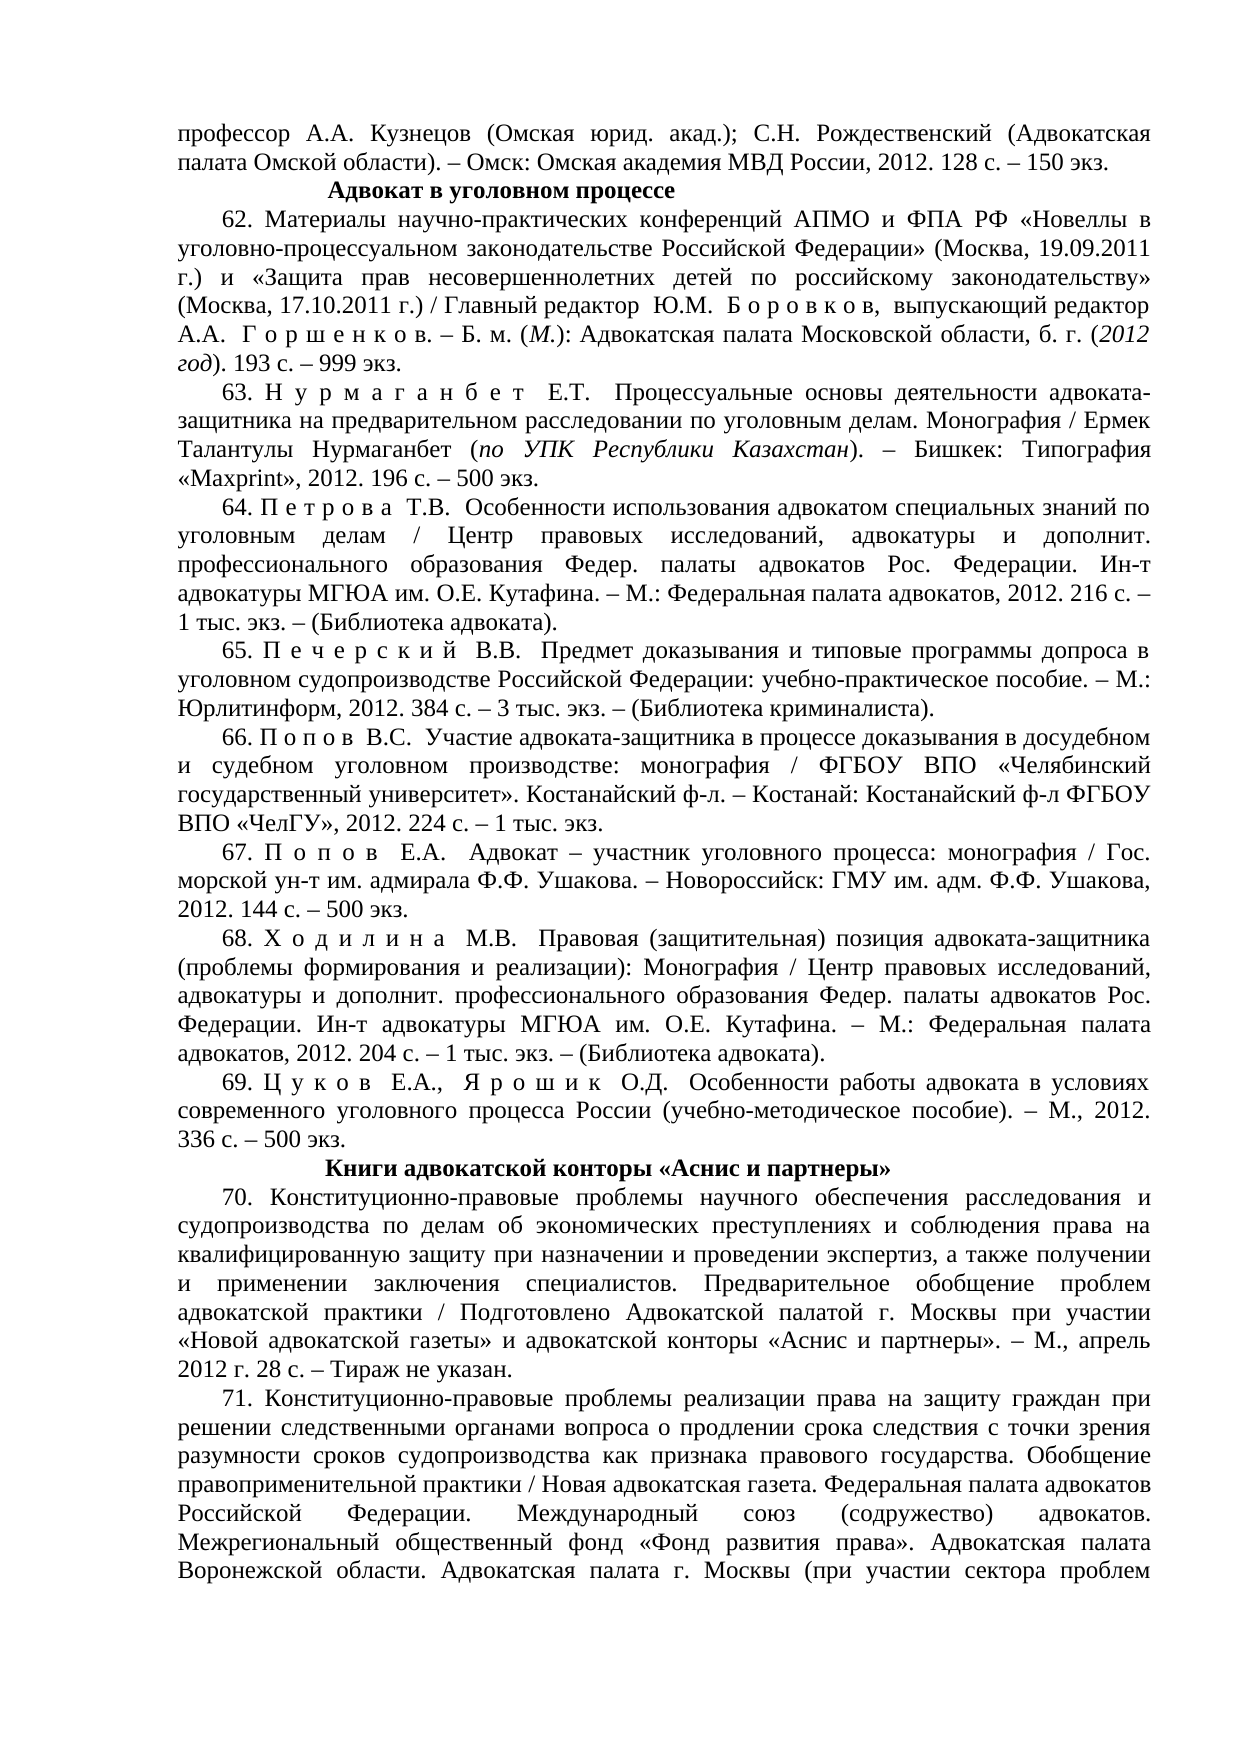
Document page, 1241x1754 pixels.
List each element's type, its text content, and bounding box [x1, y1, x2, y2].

text 67. П о п о в Е.А. Адвокат – участник уголовного процесса: монография / Гос. морской ун-т им. адмирала Ф.Ф. Ушакова. – Новороссийск: ГМУ им. адм. Ф.Ф. Ушакова, 2012. 144 с. – 500 экз. [177, 837, 1152, 923]
text 70. Конституционно-правовые проблемы научного обеспечения расследования и судопроизводства по делам об экономических преступлениях и соблюдения права на квалифицированную защиту при назначении и проведении экспертиз, а также получении и применении заключения специалистов. Предварительное обобщение проблем адвокатской практики / Подготовлено Адвокатской палатой г. Москвы при участии «Новой адвокатской газеты» и адвокатской конторы «Аснис и партнеры». – М., апрель 2012 г. 28 с. – Тираж не указан. [177, 1182, 1152, 1383]
text 69. Ц у к о в Е.А., Я р о ш и к О.Д. Особенности работы адвоката в условиях современного уголовного процесса России (учебно-методическое пособие). – М., 2012. 336 с. – 500 экз. [177, 1067, 1152, 1153]
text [177, 1383, 1152, 1584]
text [177, 118, 1152, 176]
text 64. П е т р о в а Т.В. Особенности использования адвокатом специальных знаний по уголовным делам / Центр правовых исследований, адвокатуры и дополнит. профессионального образования Федер. палаты адвокатов Рос. Федерации. Ин-т адвокатуры МГЮА им. О.Е. Кутафина. – М.: Федеральная палата адвокатов, 2012. 216 с. – 1 тыс. экз. – (Библиотека адвоката). [177, 492, 1152, 636]
text 63. Н у р м а г а н б е т Е.Т. Процессуальные основы деятельности адвоката-защитника на предварительном расследовании по уголовным делам. Монография / Ермек Талантулы Нурмаганбет (по УПК Республики Казахстан). – Бишкек: Типография «Maxprint», 2012. 196 с. – 500 экз. [177, 377, 1152, 492]
text 68. Х о д и л и н а М.В. Правовая (защитительная) позиция адвоката-защитника (проблемы формирования и реализации): Монография / Центр правовых исследований, адвокатуры и дополнит. профессионального образования Федер. палаты адвокатов Рос. Федерации. Ин-т адвокатуры МГЮА им. О.Е. Кутафина. – М.: Федеральная палата адвокатов, 2012. 204 с. – 1 тыс. экз. – (Библиотека адвоката). [177, 923, 1152, 1067]
text 65. П е ч е р с к и й В.В. Предмет доказывания и типовые программы допроса в уголовном судопроизводстве Российской Федерации: учебно-практическое пособие. – М.: Юрлитинформ, 2012. 384 с. – 3 тыс. экз. – (Библиотека криминалиста). [177, 636, 1152, 722]
text Адвокат в уголовном процессе [252, 176, 1152, 204]
text Книги адвокатской конторы «Аснис и партнеры» [177, 1153, 1152, 1182]
text 66. П о п о в В.С. Участие адвоката-защитника в процессе доказывания в досудебном и судебном уголовном производстве: монография / ФГБОУ ВПО «Челябинский государственный университет». Костанайский ф-л. – Костанай: Костанайский ф-л ФГБОУ ВПО «ЧелГУ», 2012. 224 с. – 1 тыс. экз. [177, 722, 1152, 837]
text 62. Материалы научно-практических конференций АПМО и ФПА РФ «Новеллы в уголовно-процессуальном законодательстве Российской Федерации» (Москва, 19.09.2011 г.) и «Защита прав несовершеннолетних детей по российскому законодательству» (Москва, 17.10.2011 г.) / Главный редактор Ю.М. Б о р о в к о в, выпускающий редактор А.А. Г о р ш е н к о в. – Б. м. (М.): Адвокатская палата Московской области, б. г. (2012 год). 193 с. – 999 экз. [177, 204, 1152, 377]
